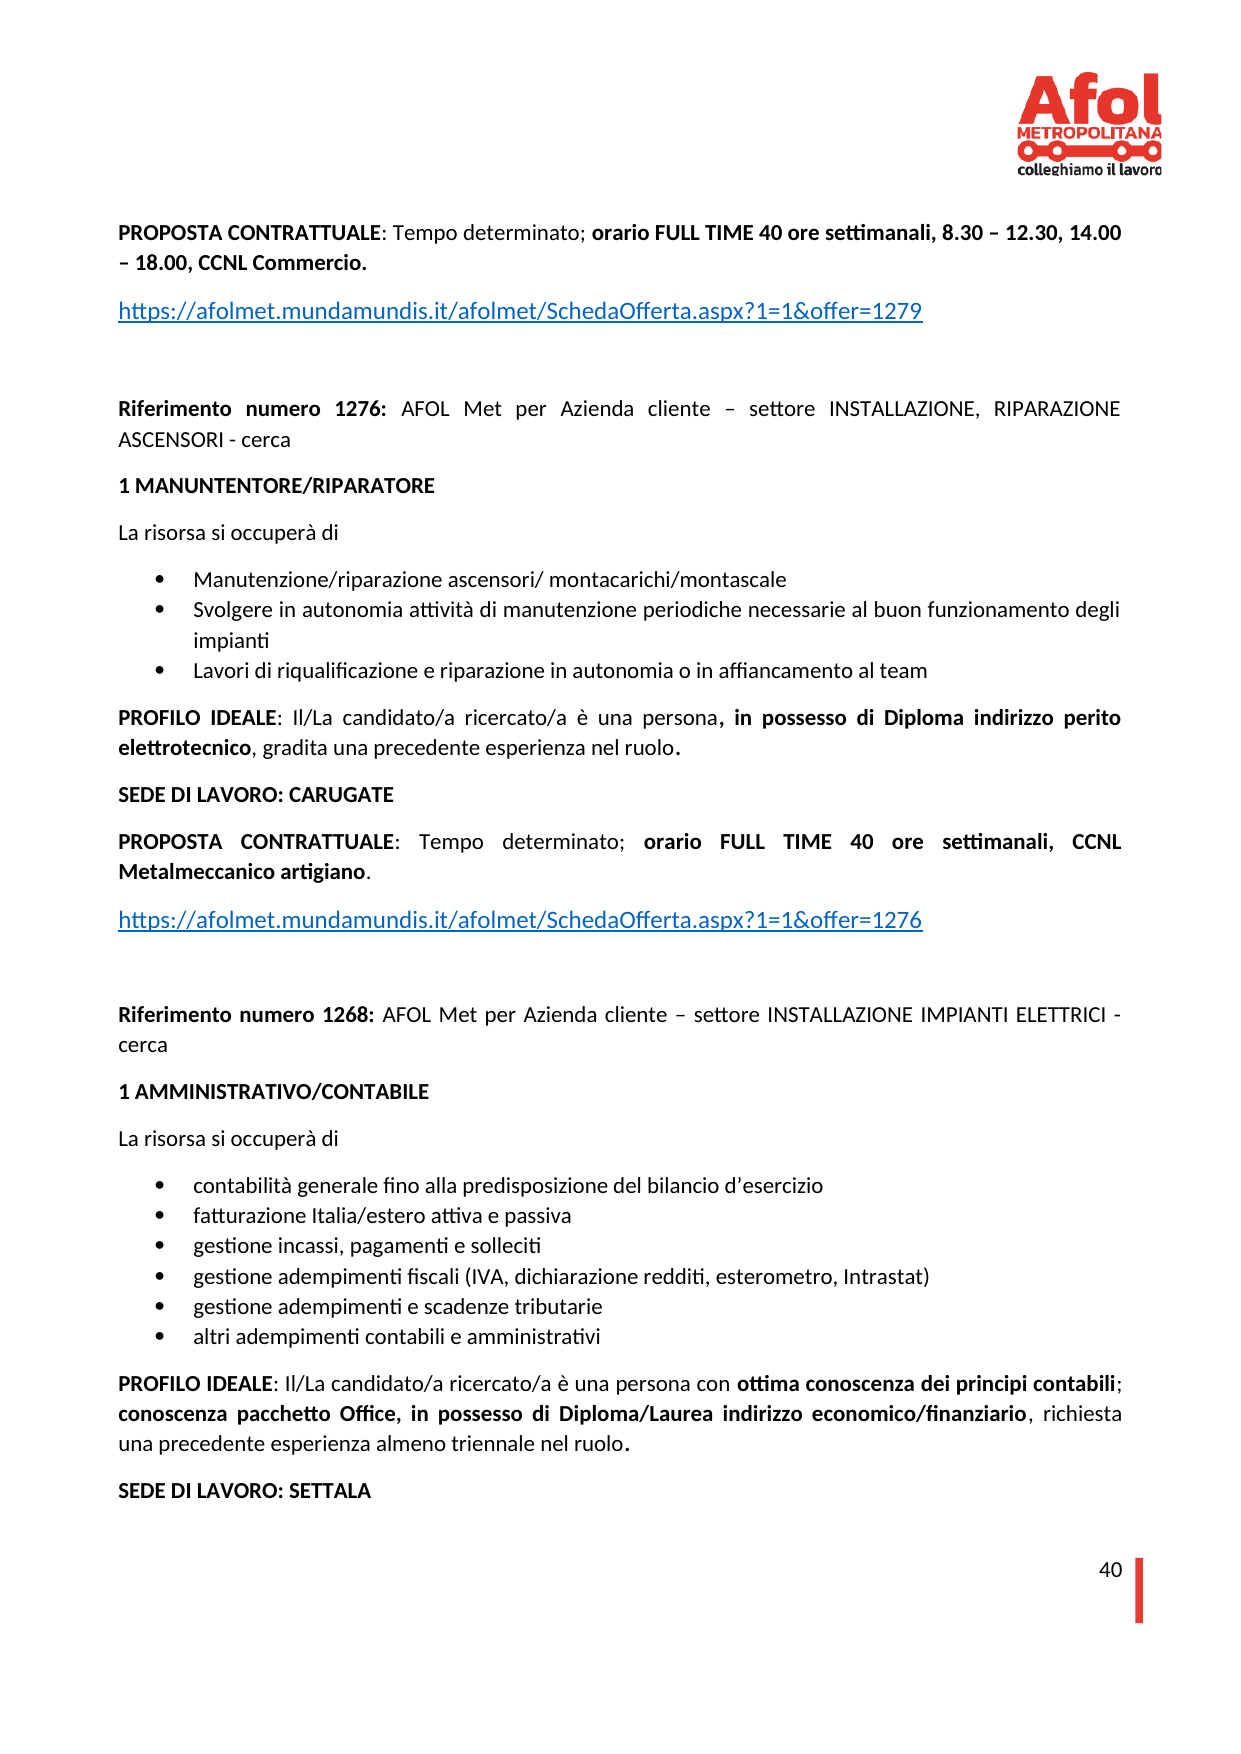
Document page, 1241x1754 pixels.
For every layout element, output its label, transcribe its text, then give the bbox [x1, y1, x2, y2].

text PROPOSTA CONTRATTUALE: Tempo determinato; orario FULL TIME 40 ore settimanali, CCNL Metalmeccanico artigiano. [118, 827, 1122, 885]
text La risorsa si occuperà di [118, 1124, 1122, 1152]
text SEDE DI LAVORO: CARUGATE [118, 780, 1122, 808]
text https://afolmet.mundamundis.it/afolmet/SchedaOfferta.aspx?1=1&offer=1276 [118, 904, 1122, 934]
text La risorsa si occuperà di [118, 518, 1122, 547]
list fatturazione Italia/estero attiva e passiva [156, 1201, 1122, 1229]
text 1 MANUNTENTORE/RIPARATORE [118, 472, 1122, 500]
text Riferimento numero 1268: AFOL Met per Azienda cliente – settore INSTALLAZIONE IMPIANTI ELETTRICI - cerca [118, 1000, 1122, 1059]
list contabilità generale fino alla predisposizione del bilancio d’esercizio [156, 1171, 1122, 1199]
list gestione incassi, pagamenti e solleciti [156, 1232, 1122, 1260]
list gestione adempimenti fiscali (IVA, dichiarazione redditi, esterometro, Intrastat) [156, 1262, 1122, 1290]
text PROPOSTA CONTRATTUALE: Tempo determinato; orario FULL TIME 40 ore settimanali, 8.30 – 12.30, 14.00 – 18.00, CCNL Commercio. [118, 218, 1122, 277]
text https://afolmet.mundamundis.it/afolmet/SchedaOfferta.aspx?1=1&offer=1279 [118, 295, 1122, 326]
text 1 AMMINISTRATIVO/CONTABILE [118, 1077, 1122, 1106]
list Manutenzione/riparazione ascensori/ montacarichi/montascale [156, 565, 1122, 593]
text SEDE DI LAVORO: SETTALA [118, 1476, 1122, 1504]
list gestione adempimenti e scadenze tributarie [156, 1292, 1122, 1320]
list Lavori di riqualificazione e riparazione in autonomia o in affiancamento al team [156, 656, 1122, 684]
text PROFILO IDEALE: Il/La candidato/a ricercato/a è una persona con ottima conoscenza dei principi contabili; conoscenza pacchetto Office, in possesso di Diploma/Laurea indirizzo economico/finanziario, richiesta una precedente esperienza almeno triennale nel ruolo. [118, 1369, 1122, 1458]
list altri adempimenti contabili e amministrativi [156, 1322, 1122, 1350]
text Riferimento numero 1276: AFOL Met per Azienda cliente – settore INSTALLAZIONE, RIPARAZIONE ASCENSORI - cerca [118, 394, 1122, 453]
list Svolgere in autonomia attività di manutenzione periodiche necessarie al buon funzionamento degli impianti [156, 596, 1122, 654]
text PROFILO IDEALE: Il/La candidato/a ricercato/a è una persona, in possesso di Diploma indirizzo perito elettrotecnico, gradita una precedente esperienza nel ruolo. [118, 703, 1122, 761]
